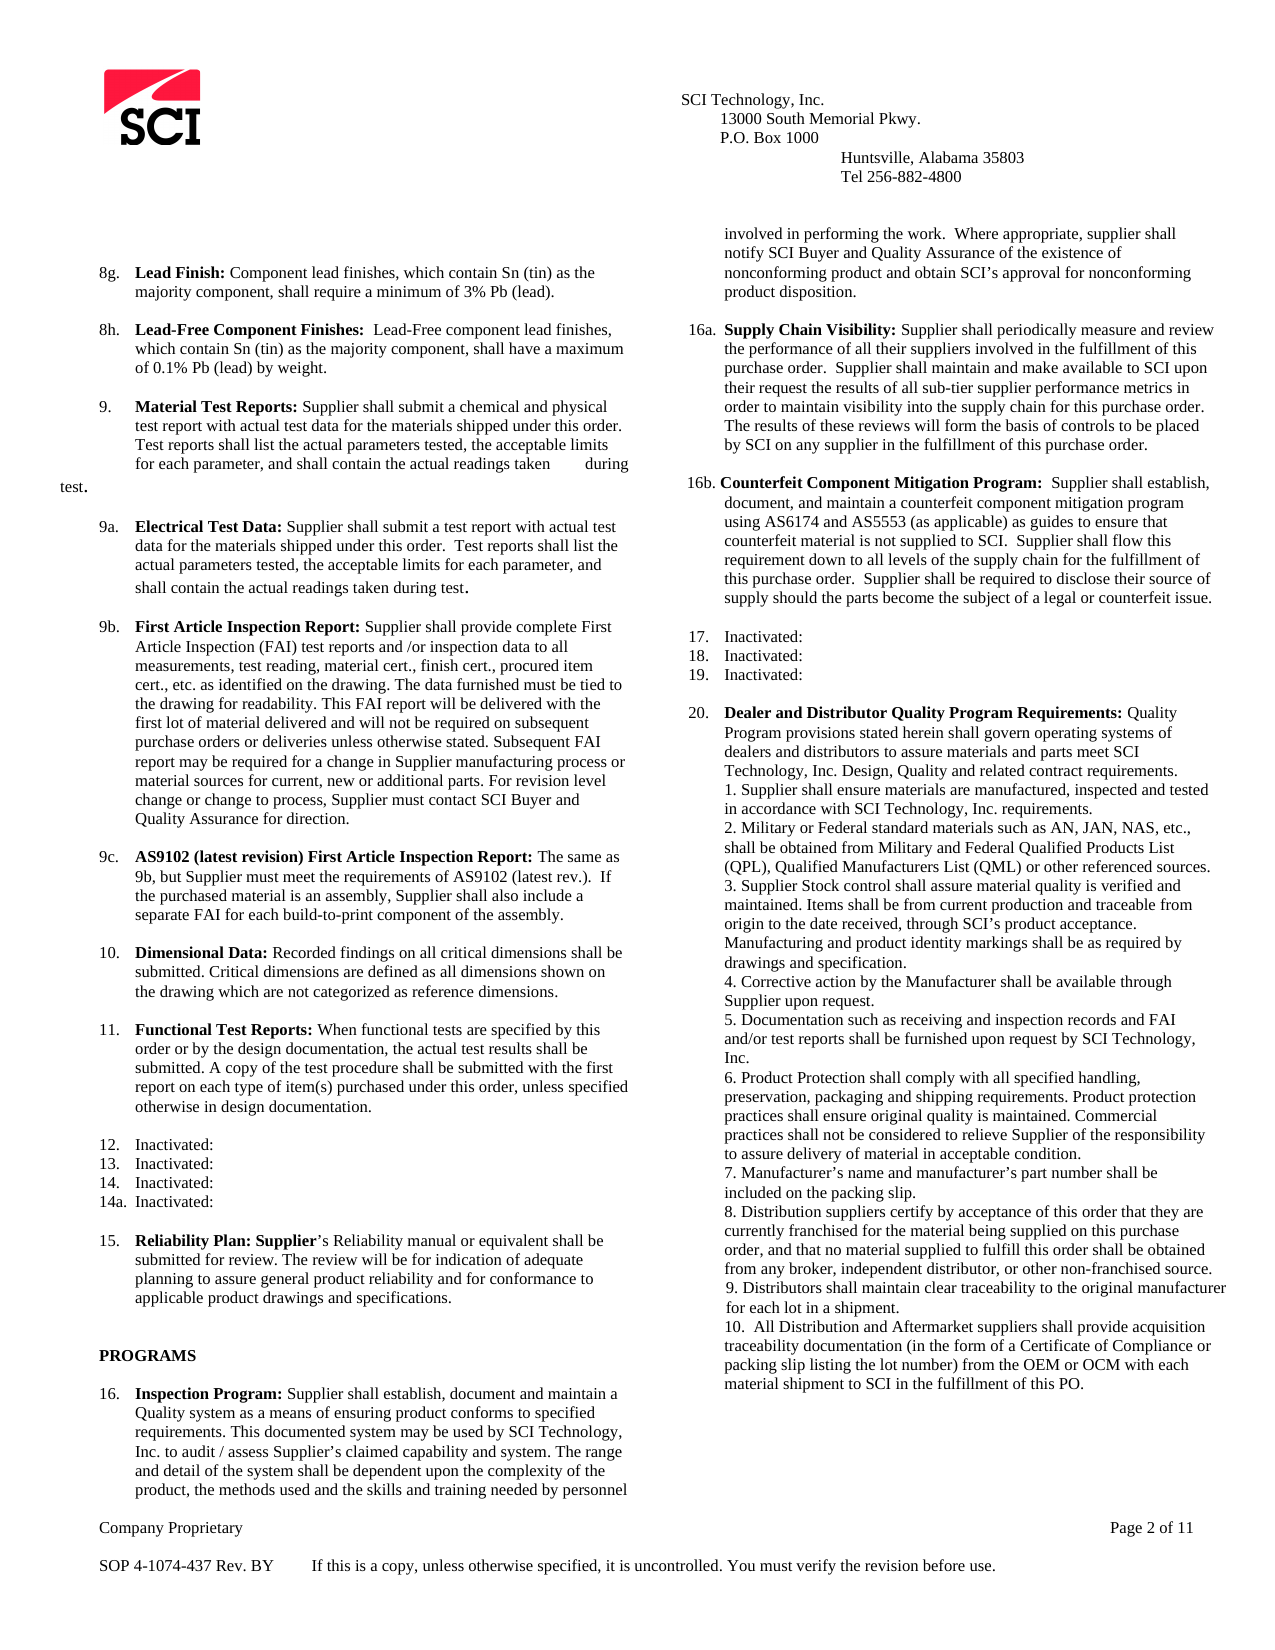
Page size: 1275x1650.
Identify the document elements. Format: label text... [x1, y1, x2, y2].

text material shipment to SCI in the fulfillment of this PO. [724, 1374, 1275, 1393]
text 6. Product Protection shall comply with all specified handling, preservation, packaging and shipping requirements. Product protection practices shall ensure original quality is maintained. Commercial practices shall not be considered to relieve Supplier of the responsibility to assure delivery of material in acceptable condition. [724, 1067, 1219, 1163]
text 12. Inactivated: [99, 1135, 629, 1154]
text 10. All Distribution and Aftermarket suppliers shall provide acquisition traceability documentation (in the form of a Certificate of Compliance or [724, 1317, 1275, 1355]
text 8g. Lead Finish: Component lead finishes, which contain Sn (tin) as the majority component, shall require a minimum of 3% Pb (lead). [99, 262, 629, 301]
text 13. Inactivated: [99, 1154, 629, 1173]
text The results of these reviews will form the basis of controls to be placed by SCI on any supplier in the fulfillment of this purchase order. [724, 416, 1219, 454]
text 19. Inactivated: [688, 665, 1219, 684]
text for each lot in a shipment. [688, 1297, 1275, 1317]
text 10. Dimensional Data: Recorded findings on all critical dimensions shall be submitted. Critical dimensions are defined as all dimensions shown on the drawing which are not categorized as reference dimensions. [99, 943, 629, 1001]
text 3. Supplier Stock control shall assure material quality is verified and maintained. Items shall be from current production and traceable from origin to the date received, through SCI’s product acceptance. Manufacturing and product identity markings shall be as required by drawings and specification. [724, 876, 1219, 972]
text 9c. AS9102 (latest revision) First Article Inspection Report: The same as 9b, but Supplier must meet the requirements of AS9102 (latest rev.). If the purchased material is an assembly, Supplier shall also include a separate FAI for each build-to-print component of the assembly. [99, 847, 629, 924]
text PROGRAMS [99, 1346, 629, 1365]
text 1. Supplier shall ensure materials are manufactured, inspected and tested in accordance with SCI Technology, Inc. requirements. [724, 780, 1219, 818]
text 15. Reliability Plan: Supplier’s Reliability manual or equivalent shall be submitted for review. The review will be for indication of adequate planning to assure general product reliability and for conformance to applicable product drawings and specifications. [99, 1231, 629, 1307]
text 4. Corrective action by the Manufacturer shall be available through Supplier upon request. [724, 972, 1219, 1010]
text 9b. First Article Inspection Report: Supplier shall provide complete First Article Inspection (FAI) test reports and /or inspection data to all measurements, test reading, material cert., finish cert., procured item cert., etc. as identified on the drawing. The data furnished must be tied to the drawing for readability. This FAI report will be delivered with the first lot of material delivered and will not be required on subsequent purchase orders or deliveries unless otherwise stated. Subsequent FAI report may be required for a change in Supplier manufacturing process or material sources for current, new or additional parts. For revision level change or change to process, Supplier must contact SCI Buyer and Quality Assurance for direction. [99, 617, 629, 828]
text 8. Distribution suppliers certify by acceptance of this order that they are currently franchised for the material being supplied on this purchase order, and that no material supplied to fulfill this order shall be obtained from any broker, independent distributor, or other non-franchised source. [724, 1202, 1219, 1278]
text packing slip listing the lot number) from the OEM or OCM with each [724, 1355, 1275, 1374]
text 9. Material Test Reports: Supplier shall submit a chemical and physical test report with actual test data for the materials shipped under this order. [99, 397, 629, 435]
text 11. Functional Test Reports: When functional tests are specified by this order or by the design documentation, the actual test results shall be submitted. A copy of the test procedure shall be submitted with the first report on each type of item(s) purchased under this order, unless specified otherwise in design documentation. [99, 1020, 629, 1116]
text 17. Inactivated: [688, 627, 1219, 646]
text 14a. Inactivated: [99, 1192, 629, 1211]
text 7. Manufacturer’s name and manufacturer’s part number shall be included on the packing slip. [724, 1163, 1219, 1202]
text 18. Inactivated: [688, 646, 1219, 665]
text 2. Military or Federal standard materials such as AN, JAN, NAS, etc., shall be obtained from Military and Federal Qualified Products List (QPL), Qualified Manufacturers List (QML) or other referenced sources. [724, 818, 1219, 876]
text 16. Inspection Program: Supplier shall establish, document and maintain a Quality system as a means of ensuring product conforms to specified requirements. This documented system may be used by SCI Technology, Inc. to audit / assess Supplier’s claimed capability and system. The range and detail of the system shall be dependent upon the complexity of the product, the methods used and the skills and training needed by personnel involved in performing the work. Where appropriate, supplier shall notify SCI Buyer and Quality Assurance of the existence of nonconforming product and obtain SCI’s approval for nonconforming product disposition. [688, 224, 1219, 301]
text 16b. Counterfeit Component Mitigation Program: Supplier shall establish, document, and maintain a counterfeit component mitigation program using AS6174 and AS5553 (as applicable) as guides to ensure that counterfeit material is not supplied to SCI. Supplier shall flow this requirement down to all levels of the supply chain for the fulfillment of this purchase order. Supplier shall be required to disclose their source of supply should the parts become the subject of a legal or counterfeit issue. [687, 473, 1219, 607]
text 9a. Electrical Test Data: Supplier shall submit a test report with actual test data for the materials shipped under this order. Test reports shall list the actual parameters tested, the acceptable limits for each parameter, and shall contain the actual readings taken during test. [99, 517, 629, 598]
text 20. Dealer and Distributor Quality Program Requirements: Quality Program provisions stated herein shall govern operating systems of dealers and distributors to assure materials and parts meet SCI Technology, Inc. Design, Quality and related contract requirements. [688, 703, 1219, 780]
text Test reports shall list the actual parameters tested, the acceptable limits for each parameter, and shall contain the actual readings taken during test. [60, 435, 629, 497]
text 16. Inspection Program: Supplier shall establish, document and maintain a Quality system as a means of ensuring product conforms to specified requirements. This documented system may be used by SCI Technology, Inc. to audit / assess Supplier’s claimed capability and system. The range and detail of the system shall be dependent upon the complexity of the product, the methods used and the skills and training needed by personnel involved in performing the work. Where appropriate, supplier shall notify SCI Buyer and Quality Assurance of the existence of nonconforming product and obtain SCI’s approval for nonconforming product disposition. [99, 1384, 629, 1499]
text 9. Distributors shall maintain clear traceability to the original manufacturer [688, 1278, 1275, 1297]
picture [103, 66, 200, 145]
text 16a. Supply Chain Visibility: Supplier shall periodically measure and review the performance of all their suppliers involved in the fulfillment of this purchase order. Supplier shall maintain and make available to SCI upon their request the results of all sub-tier supplier performance metrics in order to maintain visibility into the supply chain for this purchase order. [688, 320, 1219, 416]
text 8h. Lead-Free Component Finishes: Lead-Free component lead finishes, which contain Sn (tin) as the majority component, shall have a maximum of 0.1% Pb (lead) by weight. [99, 320, 629, 377]
text 5. Documentation such as receiving and inspection records and FAI and/or test reports shall be furnished upon request by SCI Technology, Inc. [724, 1010, 1219, 1067]
text 14. Inactivated: [99, 1173, 629, 1192]
